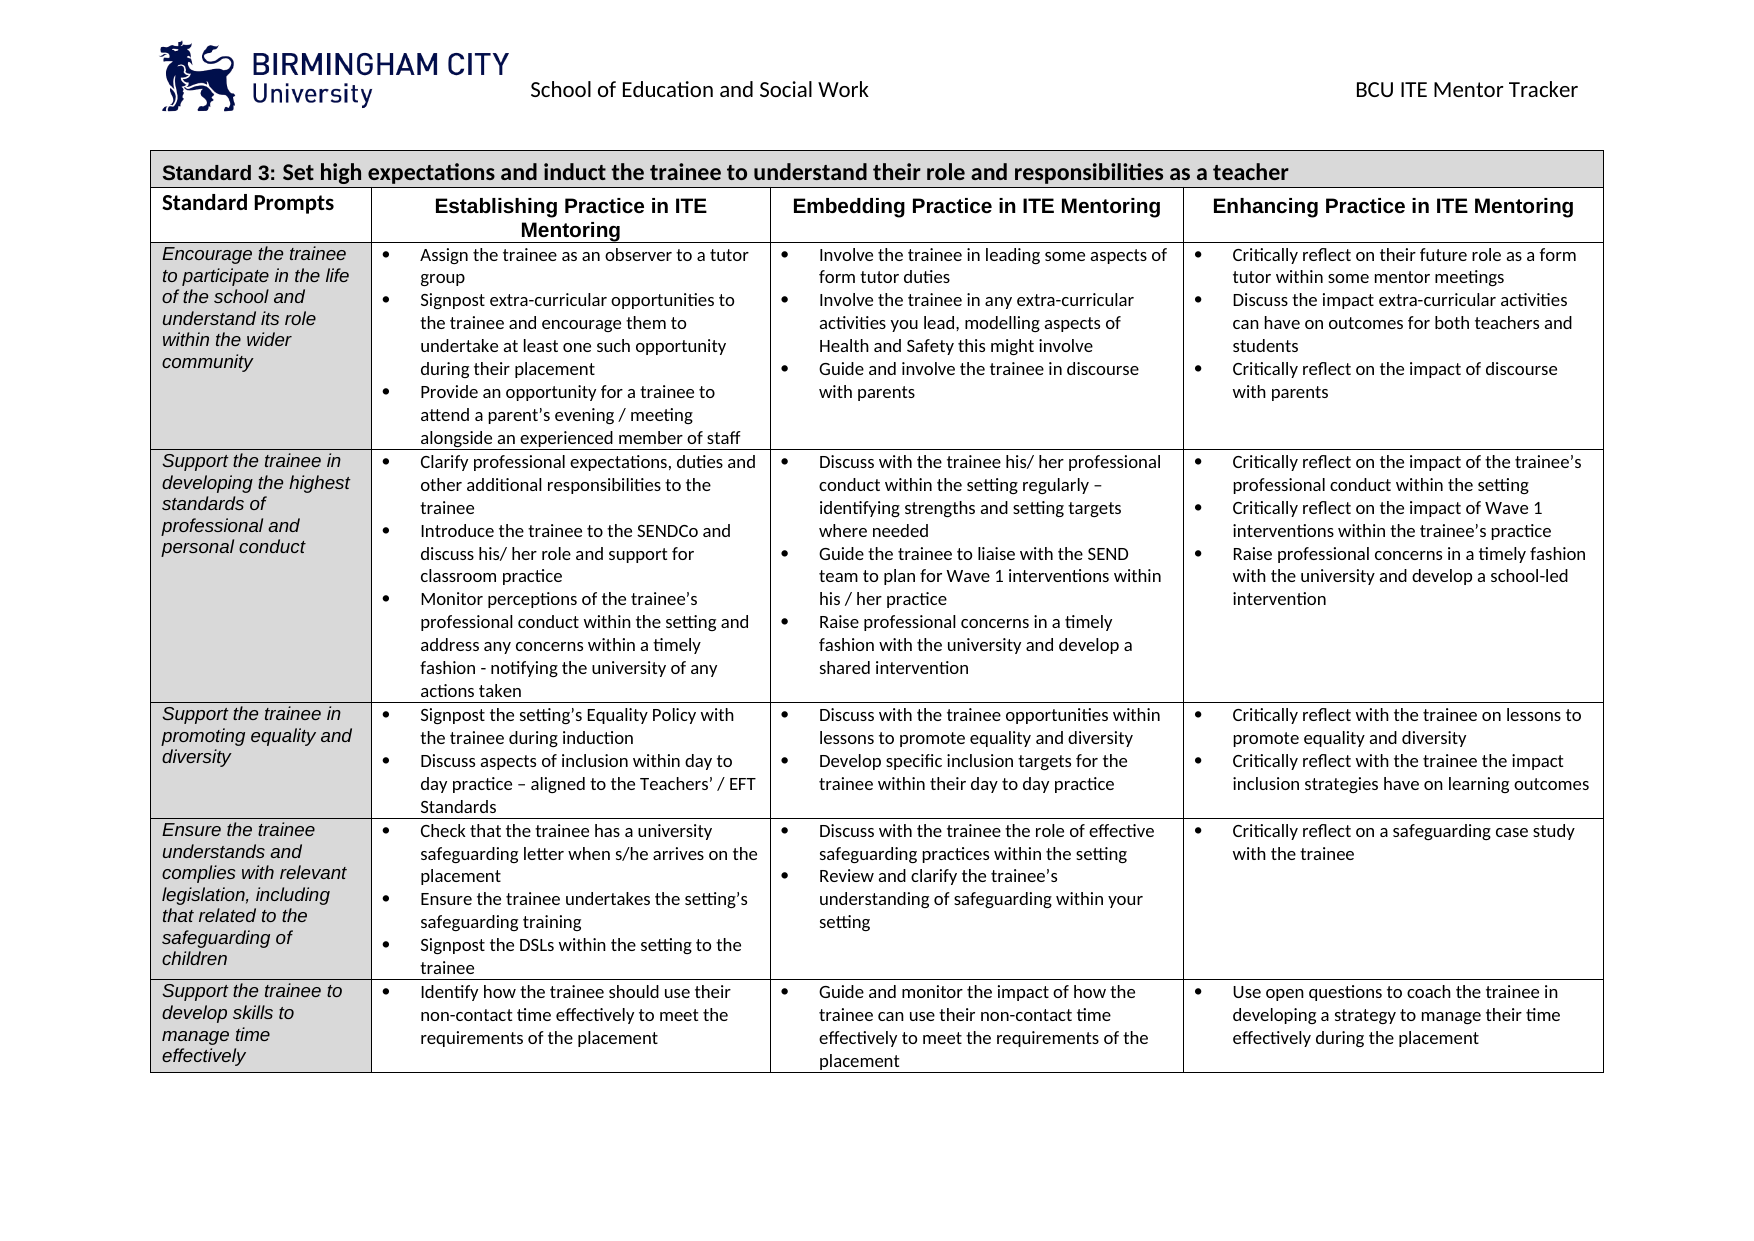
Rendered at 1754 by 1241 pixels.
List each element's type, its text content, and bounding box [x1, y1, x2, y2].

table_cell Critically reflect with the trainee on lessons to promote equality and diversity Critically reflect with the trainee the impact inclusion strategies have on learning outcomes [1184, 703, 1603, 818]
table_cell Check that the trainee has a university safeguarding letter when s/he arrives on the placement Ensure the trainee undertakes the setting’s safeguarding training Signpost the DSLs within the setting to the trainee [372, 819, 770, 979]
table_cell Support the trainee in developing the highest standards of professional and personal conduct [151, 450, 371, 702]
table_cell Critically reflect on their future role as a form tutor within some mentor meetings Discuss the impact extra-curricular activities can have on outcomes for both teachers and students Critically reflect on the impact of discourse with parents [1184, 243, 1603, 449]
table_cell Critically reflect on the impact of the trainee’s professional conduct within the setting Critically reflect on the impact of Wave 1 interventions within the trainee’s practice Raise professional concerns in a timely fashion with the university and develop a school-led intervention [1184, 450, 1603, 702]
picture [135, 20, 532, 131]
table_cell Establishing Practice in ITE Mentoring [372, 188, 770, 242]
table_cell Clarify professional expectations, duties and other additional responsibilities to the trainee Introduce the trainee to the SENDCo and discuss his/ her role and support for classroom practice Monitor perceptions of the trainee’s professional conduct within the setting and address any concerns within a timely fashion - notifying the university of any actions taken [372, 450, 770, 702]
table_cell Discuss with the trainee the role of effective safeguarding practices within the setting Review and clarify the trainee’s understanding of safeguarding within your setting [771, 819, 1183, 979]
table_cell Signpost the setting’s Equality Policy with the trainee during induction Discuss aspects of inclusion within day to day practice – aligned to the Teachers’ / EFT Standards [372, 703, 770, 818]
table_cell Critically reflect on a safeguarding case study with the trainee [1184, 819, 1603, 979]
table_cell Encourage the trainee to participate in the life of the school and understand its role within the wider community [151, 243, 371, 449]
table_cell Identify how the trainee should use their non-contact time effectively to meet the requirements of the placement [372, 980, 770, 1072]
table_cell Assign the trainee as an observer to a tutor group Signpost extra-curricular opportunities to the trainee and encourage them to undertake at least one such opportunity during their placement Provide an opportunity for a trainee to attend a parent’s evening / meeting alongside an experienced member of staff [372, 243, 770, 449]
table_cell Use open questions to coach the trainee in developing a strategy to manage their time effectively during the placement [1184, 980, 1603, 1072]
table_cell Support the trainee to develop skills to manage time effectively [151, 980, 371, 1072]
table_cell Enhancing Practice in ITE Mentoring [1184, 188, 1603, 242]
table_header Standard 3: Set high expectations and induct the trainee to understand their role and responsibilities as a teacher [151, 151, 1603, 187]
table_cell Ensure the trainee understands and complies with relevant legislation, including that related to the safeguarding of children [151, 819, 371, 979]
table_cell Discuss with the trainee opportunities within lessons to promote equality and diversity Develop specific inclusion targets for the trainee within their day to day practice [771, 703, 1183, 818]
table_cell Support the trainee in promoting equality and diversity [151, 703, 371, 818]
table_cell Standard Prompts [151, 188, 371, 242]
table_cell Guide and monitor the impact of how the trainee can use their non-contact time effectively to meet the requirements of the placement [771, 980, 1183, 1072]
table_cell Embedding Practice in ITE Mentoring [771, 188, 1183, 242]
table_cell Discuss with the trainee his/ her professional conduct within the setting regularly – identifying strengths and setting targets where needed Guide the trainee to liaise with the SEND team to plan for Wave 1 interventions within his / her practice Raise professional concerns in a timely fashion with the university and develop a shared intervention [771, 450, 1183, 702]
table_cell Involve the trainee in leading some aspects of form tutor duties Involve the trainee in any extra-curricular activities you lead, modelling aspects of Health and Safety this might involve Guide and involve the trainee in discourse with parents [771, 243, 1183, 449]
